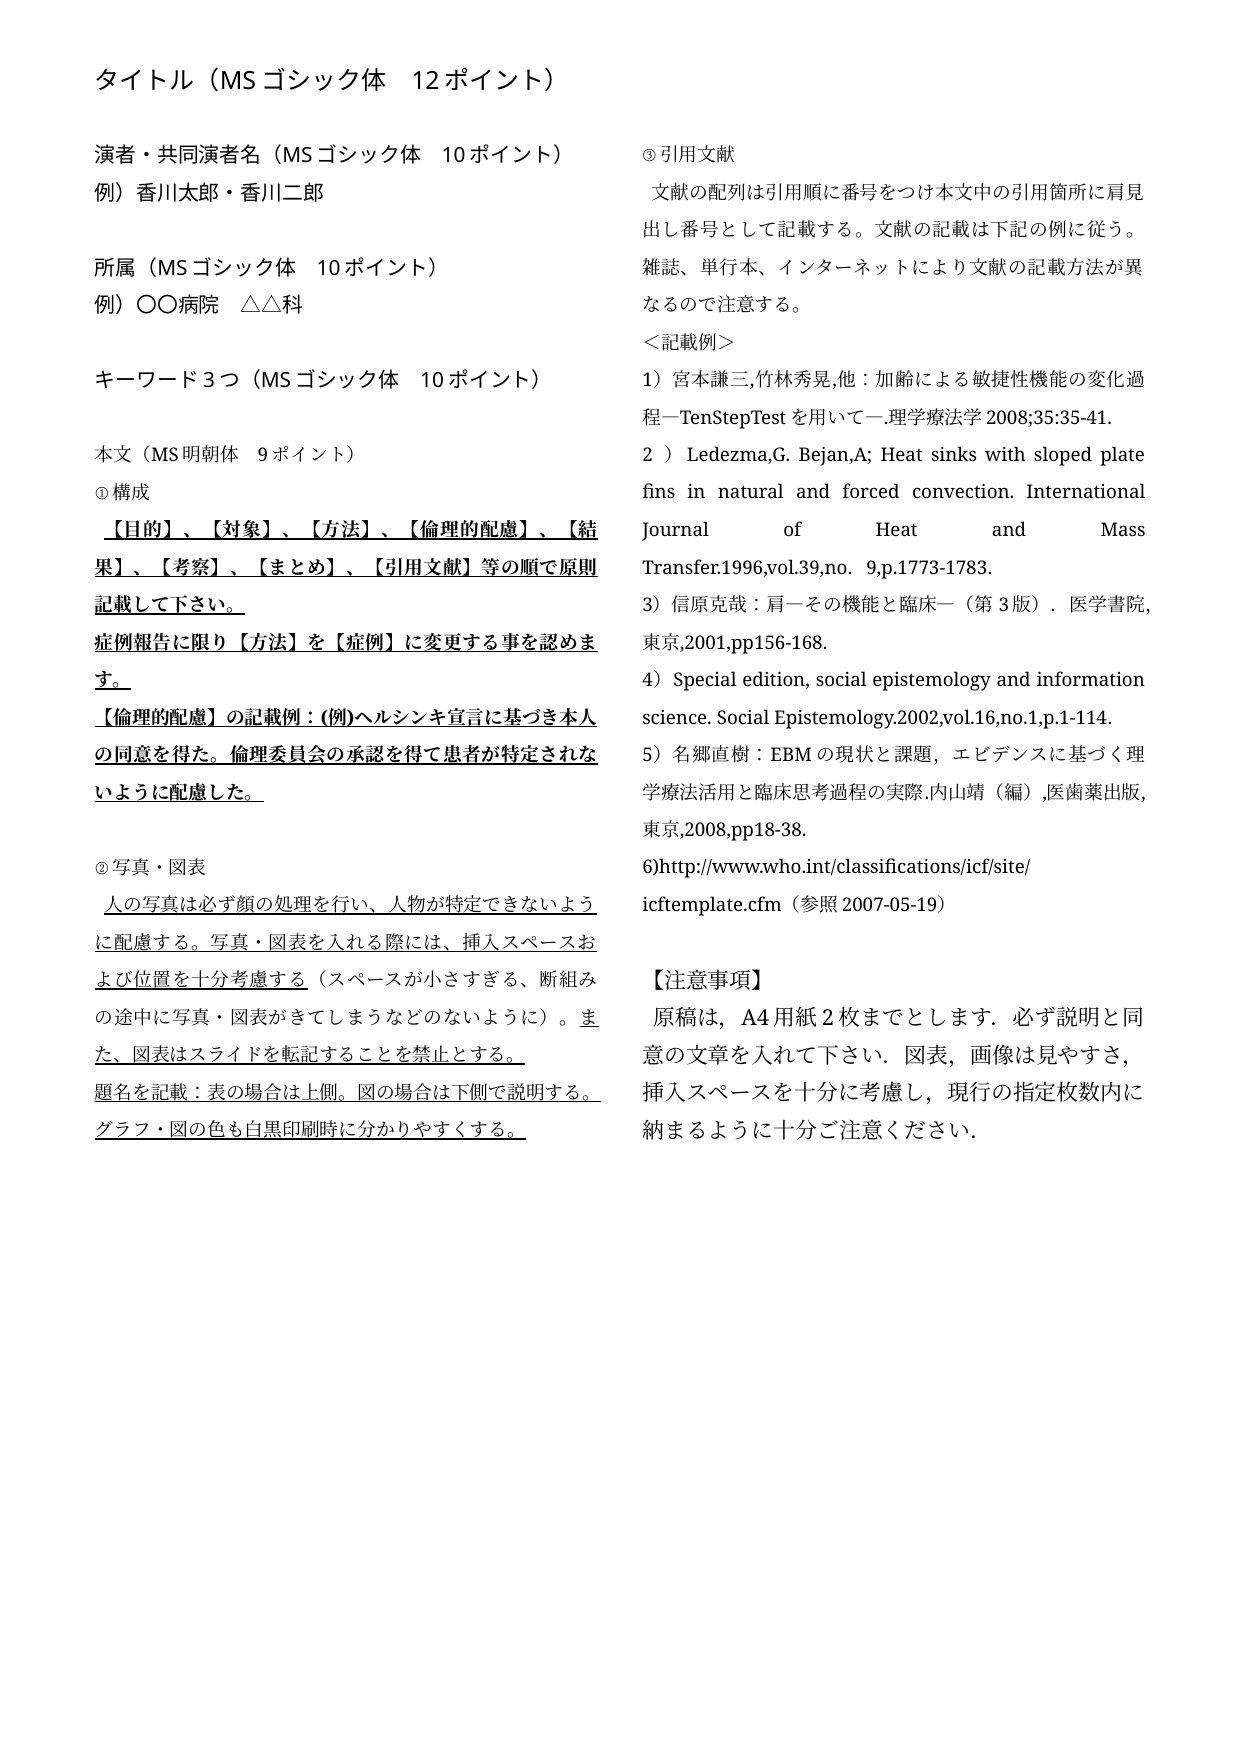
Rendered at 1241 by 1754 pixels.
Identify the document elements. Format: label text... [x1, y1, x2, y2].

text グラフ・図の色も白黒印刷時に分かりやすくする。 [94, 1110, 598, 1147]
text 【目的】、【対象】、【方法】、【倫理的配慮】、【結果】、【考察】、【まとめ】、【引用文献】等の順で原則記載して下さい。 [94, 510, 598, 576]
text 【注意事項】 [642, 960, 1146, 997]
text 題名を記載：表の場合は上側。図の場合は下側で説明する。 [94, 1072, 598, 1101]
text 文献の配列は引用順に番号をつけ本文中の引用箇所に肩見出し番号として記載する。文献の記載は下記の例に従う。雑誌、単行本、インターネットにより文献の記載方法が異なるので注意する。 [642, 172, 1146, 322]
text 症例報告に限り【方法】を【症例】に変更する事を認めます。 [94, 652, 598, 697]
text キーワード3つ（MSゴシック体 10ポイント） [94, 360, 598, 397]
text 【倫理的配慮】の記載例：(例)ヘルシンキ宣言に基づき本人の同意を得た。倫理委員会の承認を得て患者が特定されないように配慮した。 [94, 697, 598, 763]
text 原稿は，A4用紙2枚までとします．必ず説明と同意の文章を入れて下さい．図表，画像は見やすさ，挿入スペースを十分に考慮し，現行の指定枚数内に納まるように十分ご注意ください． [642, 997, 1146, 1147]
text 所属（MSゴシック体 10ポイント） [94, 247, 598, 285]
text 5）名郷直樹：EBMの現状と課題，エビデンスに基づく理学療法活用と臨床思考過程の実際.内山靖（編）,医歯薬出版,東京,2008,pp18-38. [642, 735, 1146, 847]
text 【倫理的配慮】の記載例：(例)ヘルシンキ宣言に基づき本人の同意を得た。倫理委員会の承認を得て患者が特定されないように配慮した。 [94, 764, 598, 810]
text 6)http://www.who.int/classifications/icf/site/icftemplate.cfm（参照2007-05-19） [642, 847, 1146, 922]
text ①構成 [94, 472, 598, 510]
text 2 ）Ledezma,G. Bejan,A; Heat sinks with sloped plate fins in natural and forced convection. International Journal of Heat and Mass Transfer.1996,vol.39,no．9,p.1773-1783． [642, 435, 1146, 585]
text 人の写真は必ず顔の処理を行い、人物が特定できないように配慮する。写真・図表を入れる際には、挿入スペースおよび位置を十分考慮する（スペースが小さすぎる、断組みの途中に写真・図表がきてしまうなどのないように）。また、図表はスライドを転記することを禁止とする。 [94, 885, 598, 1072]
text ＜記載例＞ [642, 322, 1146, 360]
text 本文（MS明朝体 9ポイント） [94, 435, 598, 472]
text 【目的】、【対象】、【方法】、【倫理的配慮】、【結果】、【考察】、【まとめ】、【引用文献】等の順で原則記載して下さい。 [94, 577, 598, 622]
text ②写真・図表 [94, 847, 598, 885]
text 演者・共同演者名（MSゴシック体 10ポイント） [94, 135, 598, 172]
text ③引用文献 [642, 135, 1146, 172]
text 症例報告に限り【方法】を【症例】に変更する事を認めます。 [94, 622, 598, 651]
text 4）Special edition, social epistemology and information science. Social Epistemology.2002,vol.16,no.1,p.1-114． [642, 660, 1146, 735]
text タイトル（MSゴシック体 12ポイント） [94, 60, 598, 97]
text 例）香川太郎・香川二郎 [94, 172, 598, 210]
text 3）信原克哉：肩―その機能と臨床―（第3版）．医学書院，東京,2001,pp156-168. [642, 585, 1146, 660]
text 1）宮本謙三,竹林秀晃,他：加齢による敏捷性機能の変化過程―TenStepTestを用いて―.理学療法学2008;35:35-41. [642, 360, 1146, 435]
text 例）〇〇病院 △△科 [94, 285, 598, 322]
